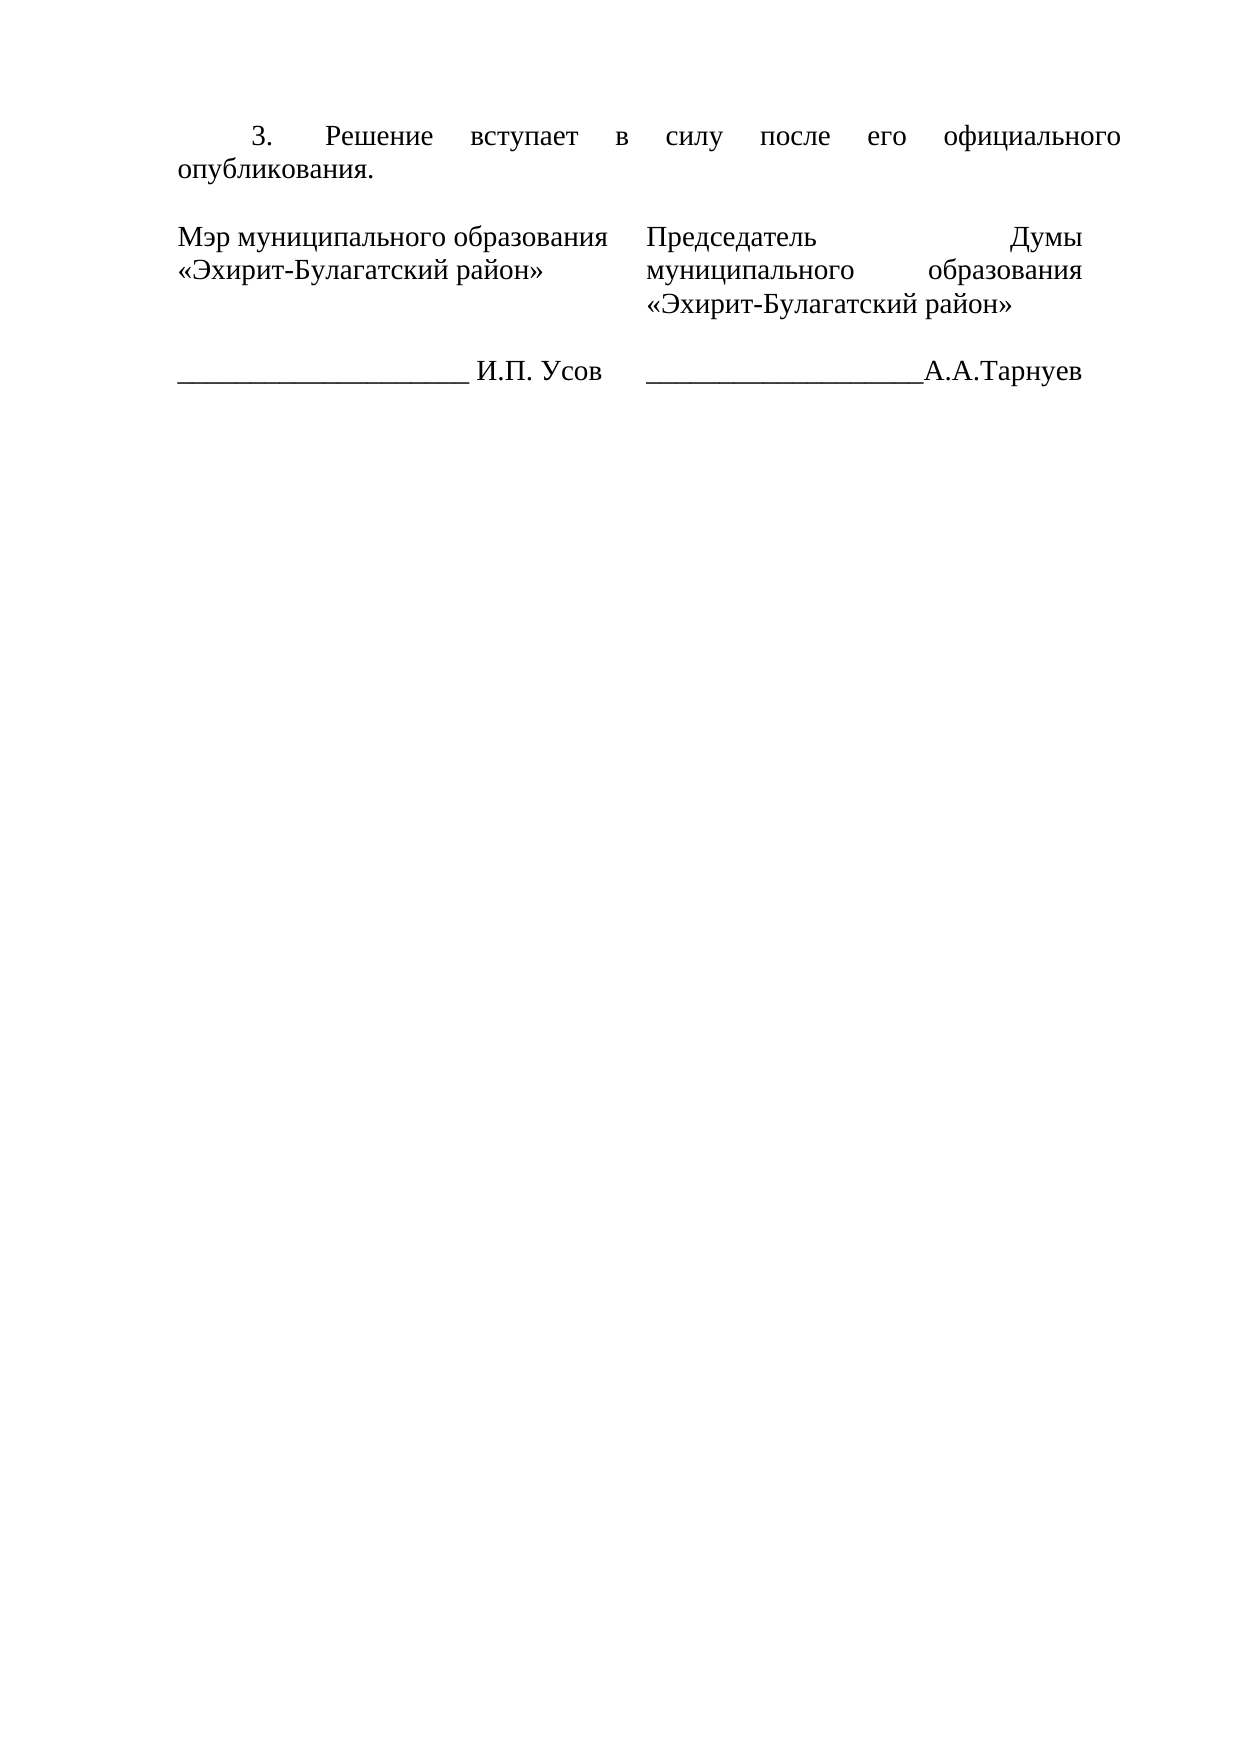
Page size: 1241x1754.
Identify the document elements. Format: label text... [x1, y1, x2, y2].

list Решение вступает в силу после его официального опубликования. [177, 118, 1122, 185]
table_header Мэр муниципального образования «Эхирит-Булагатский район» ____________________ И.П. Усов [166, 219, 635, 420]
table_header Председатель Думы муниципального образования «Эхирит-Булагатский район» ___________________А.А.Тарнуев [635, 219, 1094, 420]
